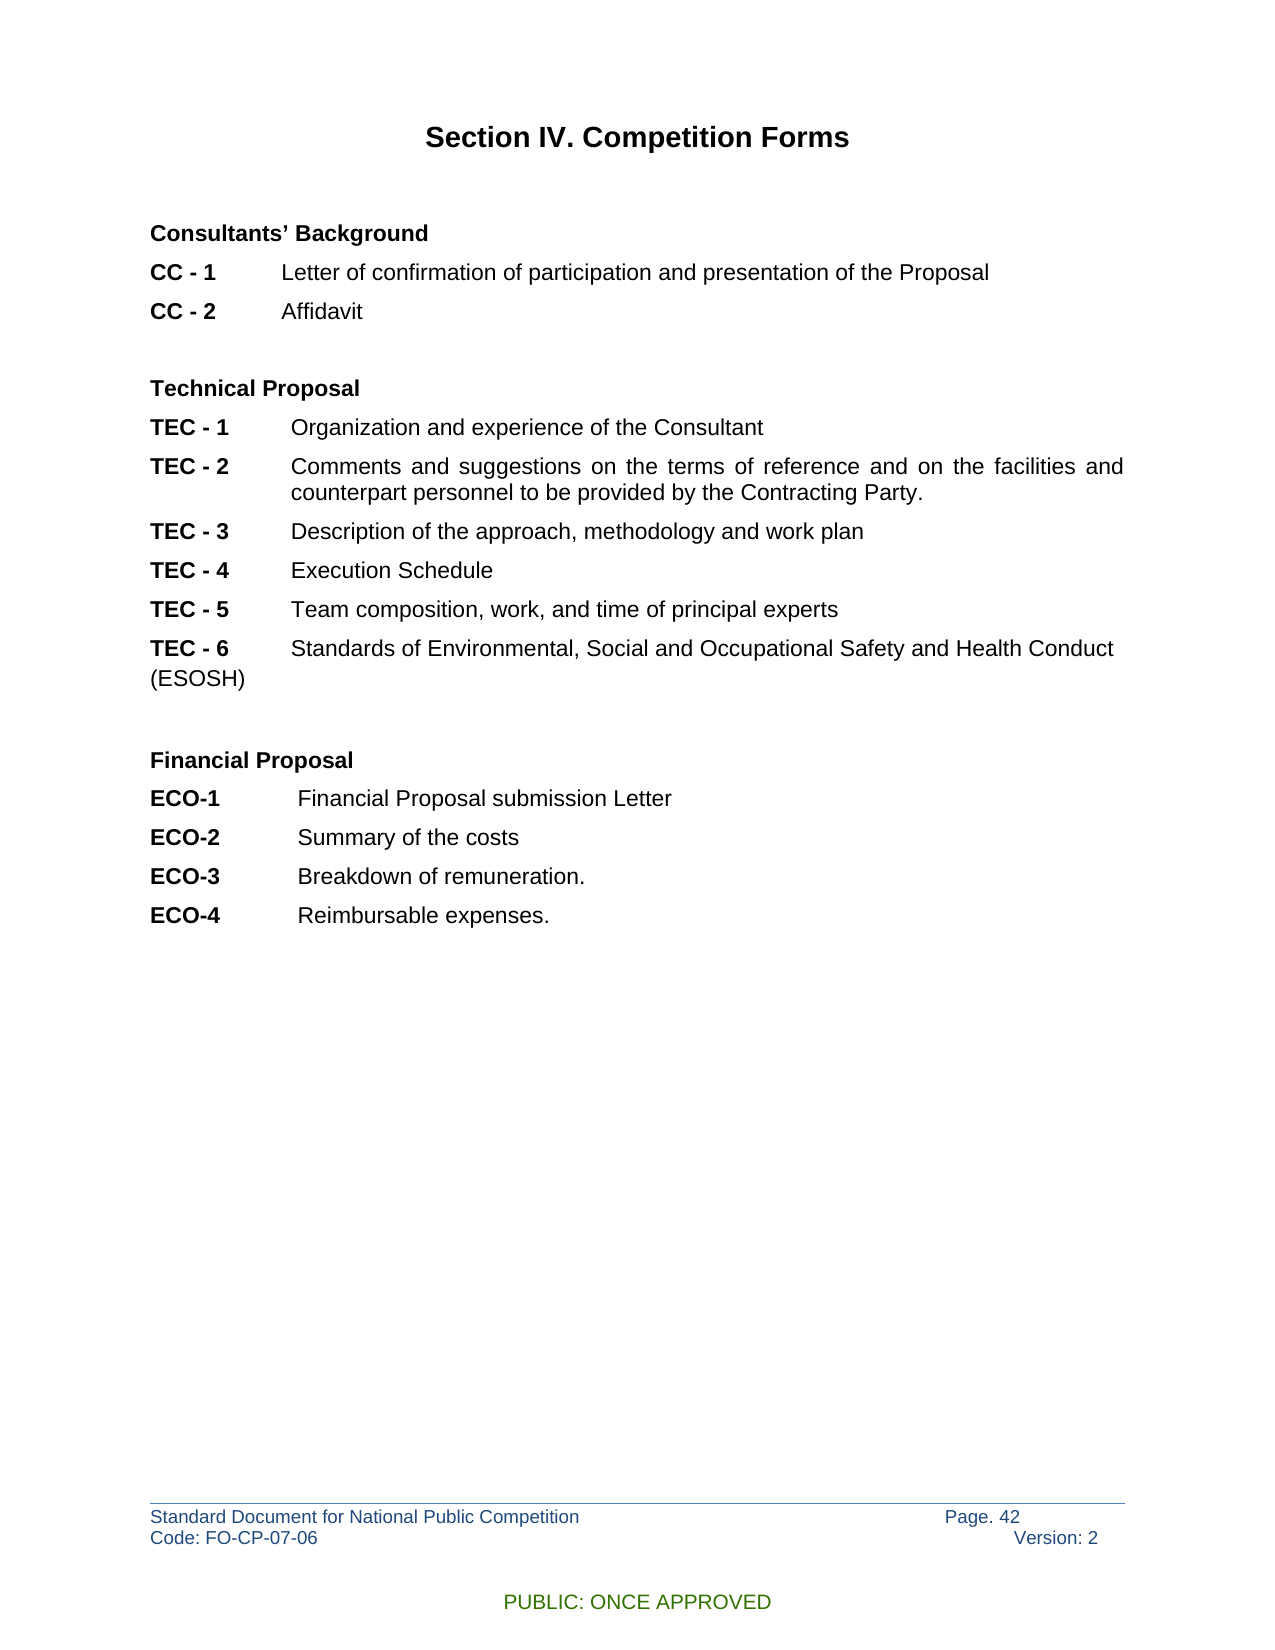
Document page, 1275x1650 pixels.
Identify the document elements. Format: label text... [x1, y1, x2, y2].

text CC - 2 Affidavit [150, 298, 1125, 324]
text Consultants’ Background [150, 220, 1125, 246]
text CC - 1 Letter of confirmation of participation and presentation of the Proposal [150, 259, 1128, 285]
text ECO-3 Breakdown of remuneration. [150, 863, 1125, 889]
text TEC - 6 Standards of Environmental, Social and Occupational Safety and Health Conduct (ESOSH) [150, 635, 1125, 691]
text TEC - 1 Organization and experience of the Consultant [150, 414, 1125, 441]
text ECO-2 Summary of the costs [150, 824, 1125, 851]
text ECO-4 Reimbursable expenses. [150, 902, 1125, 928]
text Financial Proposal [150, 747, 1125, 773]
text Section IV. Competition Forms [150, 120, 1125, 153]
text ECO-1 Financial Proposal submission Letter [150, 785, 1125, 812]
text TEC - 3 Description of the approach, methodology and work plan [150, 518, 1125, 544]
text TEC - 4 Execution Schedule [150, 557, 1125, 583]
text TEC - 2 Comments and suggestions on the terms of reference and on the facilities and counterpart personnel to be provided by the Contracting Party. [150, 453, 1125, 506]
text Technical Proposal [150, 375, 1125, 402]
text TEC - 5 Team composition, work, and time of principal experts [150, 596, 1125, 622]
